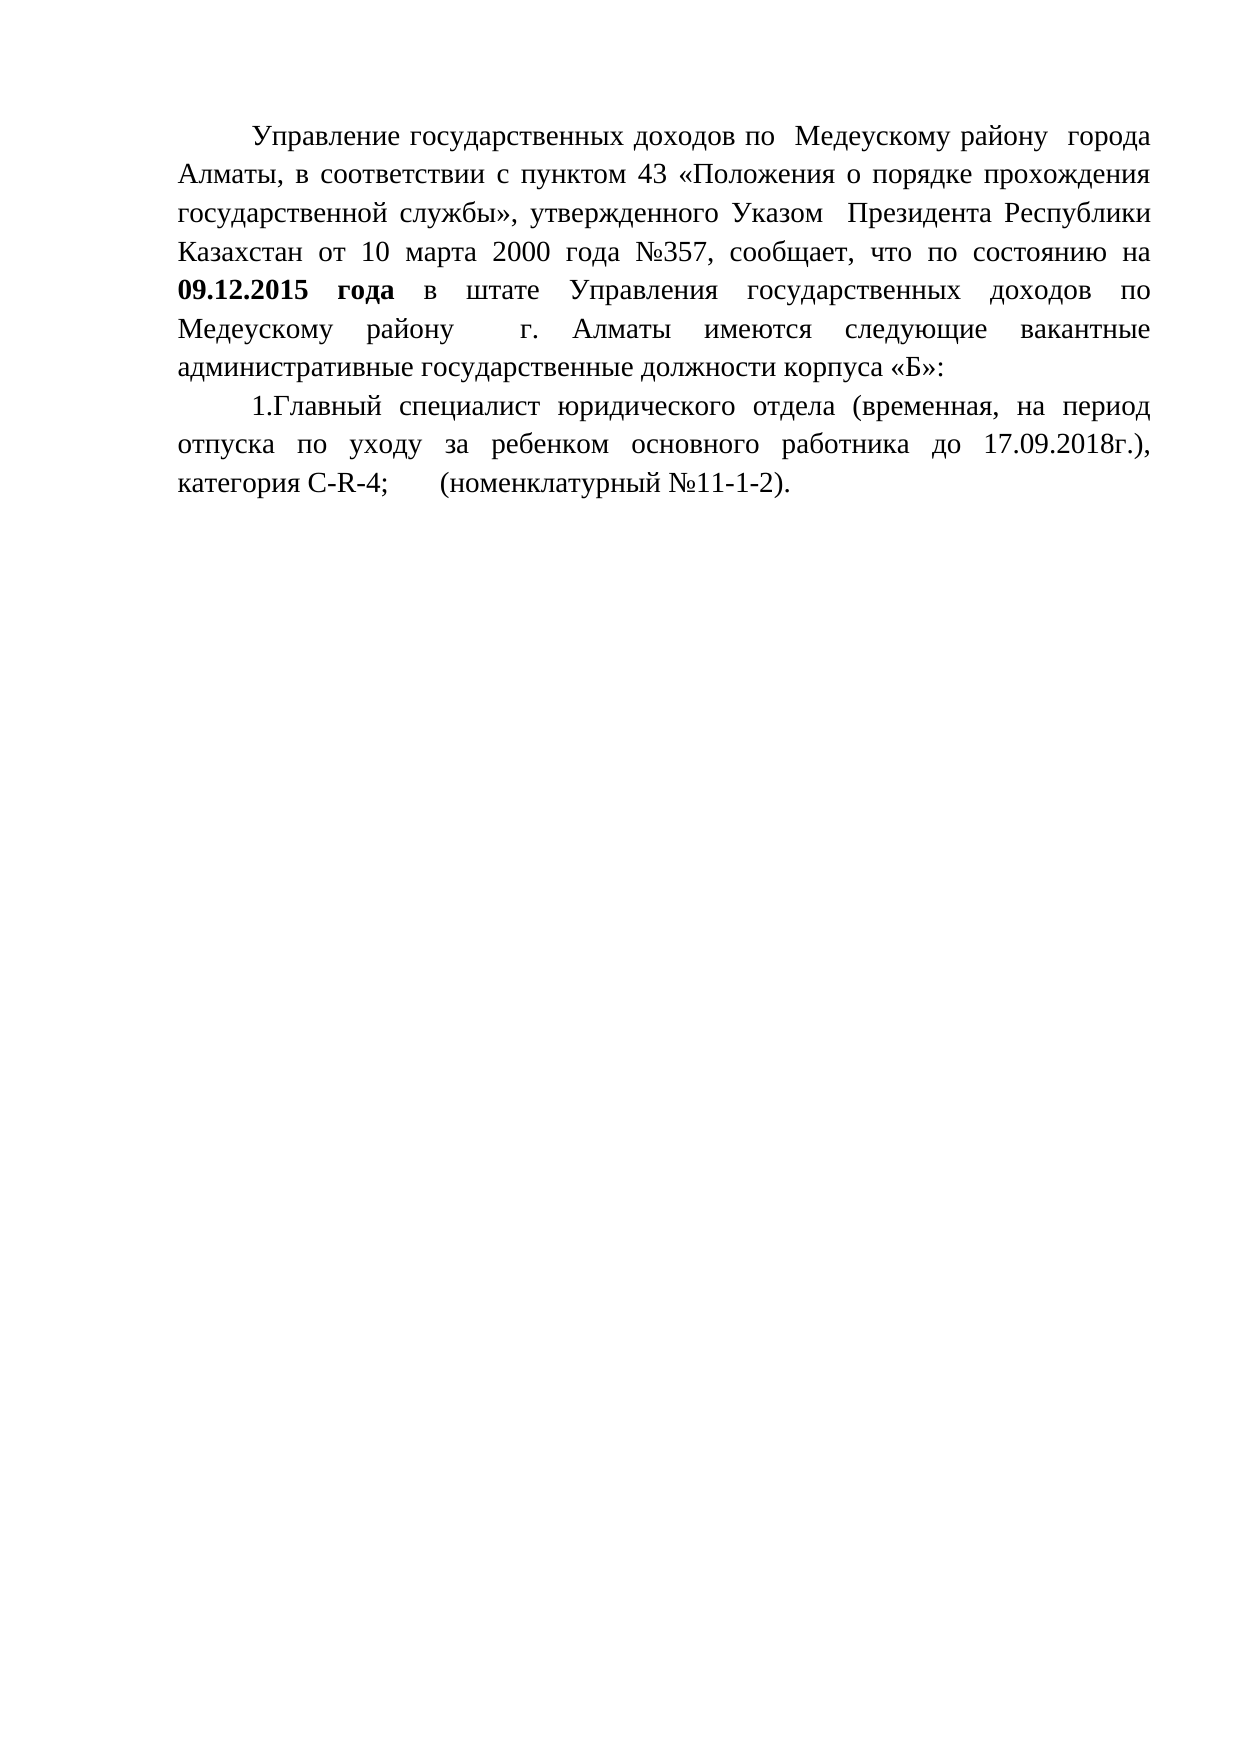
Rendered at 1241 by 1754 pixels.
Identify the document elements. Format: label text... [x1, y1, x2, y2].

list 1.Главный специалист юридического отдела (временная, на период отпуска по уходу за ребенком основного работника до 17.09.2018г.), категория С-R-4; (номенклатурный №11-1-2). [177, 388, 1152, 498]
text Управление государственных доходов по Медеускому району города Алматы, в соответствии с пунктом 43 «Положения о порядке прохождения государственной службы», утвержденного Указом Президента Республики Казахстан от 10 марта 2000 года №357, сообщает, что по состоянию на 09.12.2015 года в штате Управления государственных доходов по Медеускому району г. Алматы имеются следующие вакантные административные государственные должности корпуса «Б»: [177, 118, 1152, 383]
